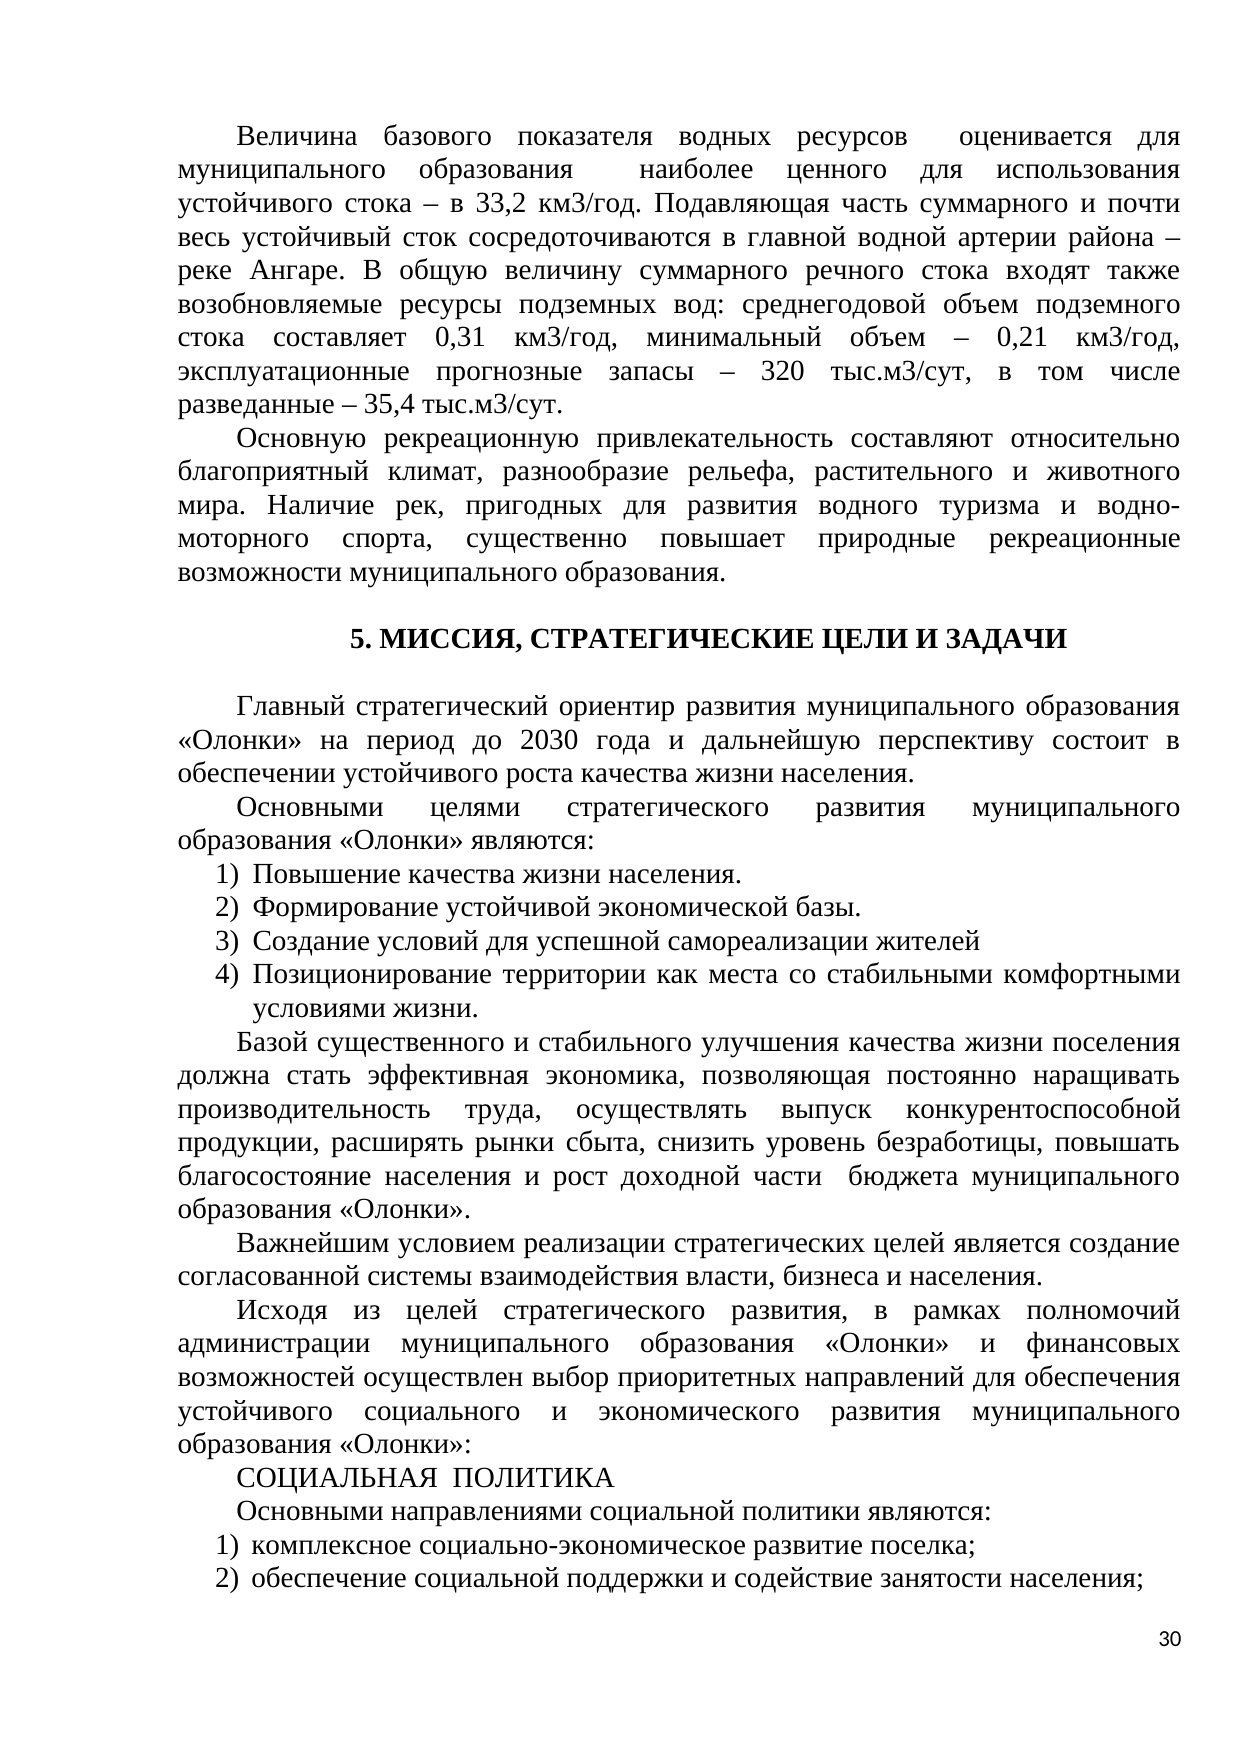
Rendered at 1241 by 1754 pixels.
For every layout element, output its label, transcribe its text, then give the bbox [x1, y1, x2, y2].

text Главный стратегический ориентир развития муниципального образования «Олонки» на период до 2030 года и дальнейшую перспективу состоит в обеспечении устойчивого роста качества жизни населения. [177, 688, 1181, 789]
text Основными направлениями социальной политики являются: [177, 1493, 1181, 1527]
list комплексное социально-экономическое развитие поселка; [177, 1527, 1181, 1560]
list Формирование устойчивой экономической базы. [215, 889, 1181, 923]
text Величина базового показателя водных ресурсов оценивается для муниципального образования наиболее ценного для использования устойчивого стока – в 33,2 км3/год. Подавляющая часть суммарного и почти весь устойчивый сток сосредоточиваются в главной водной артерии района – реке Ангаре. В общую величину суммарного речного стока входят также возобновляемые ресурсы подземных вод: среднегодовой объем подземного стока составляет 0,31 км3/год, минимальный объем – 0,21 км3/год, эксплуатационные прогнозные запасы – 320 тыс.м3/сут, в том числе разведанные – 35,4 тыс.м3/сут. [177, 118, 1181, 420]
text Основную рекреационную привлекательность составляют относительно благоприятный климат, разнообразие рельефа, растительного и животного мира. Наличие рек, пригодных для развития водного туризма и водно-моторного спорта, существенно повышает природные рекреационные возможности муниципального образования. [177, 420, 1181, 588]
list Позиционирование территории как места со стабильными комфортными условиями жизни. [215, 957, 1181, 1024]
list Создание условий для успешной самореализации жителей [215, 923, 1181, 957]
text Основными целями стратегического развития муниципального образования «Олонки» являются: [177, 789, 1181, 856]
text 5. МИССИЯ, СТРАТЕГИЧЕСКИЕ ЦЕЛИ И ЗАДАЧИ [177, 621, 1181, 655]
list обеспечение социальной поддержки и содействие занятости населения; [177, 1560, 1181, 1594]
text Исходя из целей стратегического развития, в рамках полномочий администрации муниципального образования «Олонки» и финансовых возможностей осуществлен выбор приоритетных направлений для обеспечения устойчивого социального и экономического развития муниципального образования «Олонки»: [177, 1292, 1181, 1460]
text Важнейшим условием реализации стратегических целей является создание согласованной системы взаимодействия власти, бизнеса и населения. [177, 1225, 1181, 1292]
text СОЦИАЛЬНАЯ ПОЛИТИКА [177, 1460, 1181, 1493]
text Базой существенного и стабильного улучшения качества жизни поселения должна стать эффективная экономика, позволяющая постоянно наращивать производительность труда, осуществлять выпуск конкурентоспособной продукции, расширять рынки сбыта, снизить уровень безработицы, повышать благосостояние населения и рост доходной части бюджета муниципального образования «Олонки». [177, 1024, 1181, 1225]
list Повышение качества жизни населения. [215, 856, 1181, 889]
